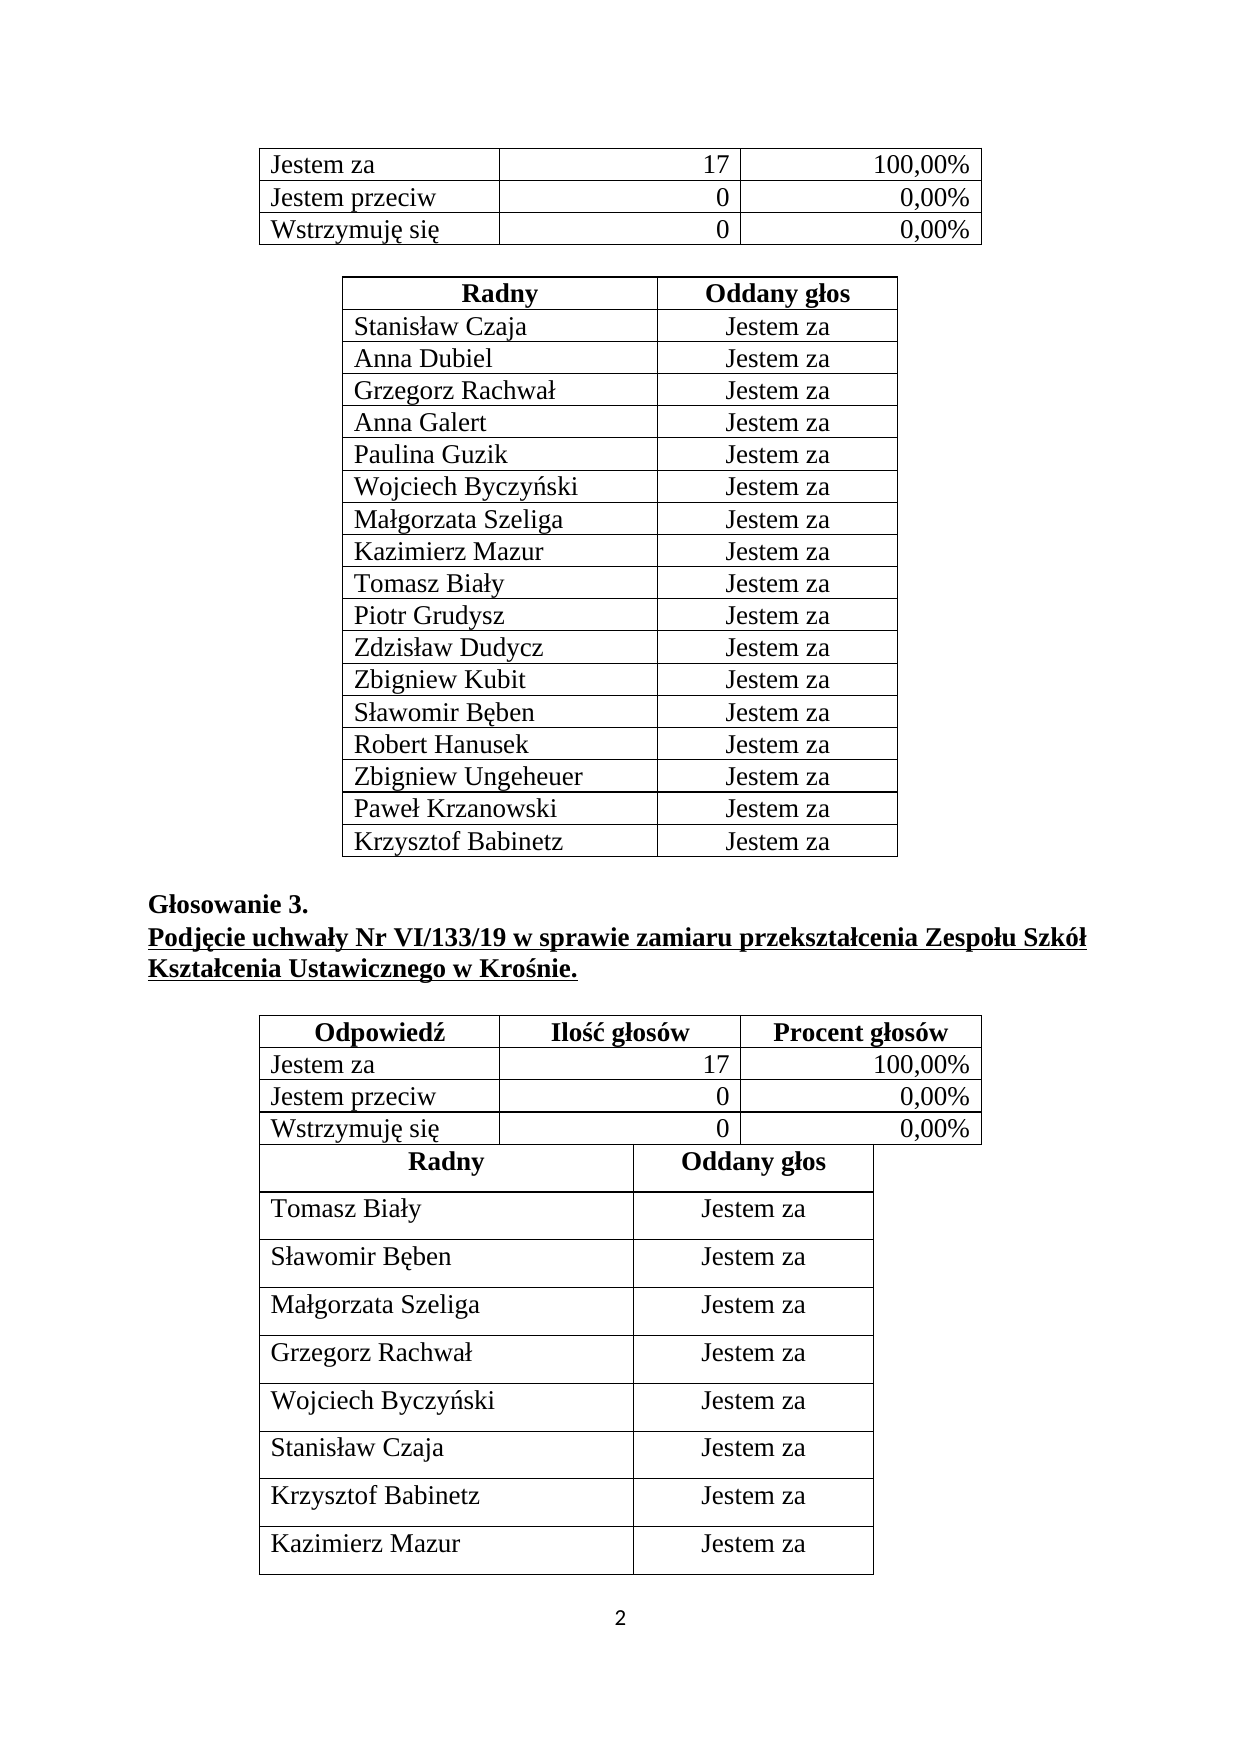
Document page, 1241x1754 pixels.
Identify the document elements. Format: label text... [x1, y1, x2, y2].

table_cell 0,00% [741, 1080, 981, 1111]
table_cell Jestem za [658, 503, 897, 534]
table_cell Anna Dubiel [343, 342, 657, 373]
table_cell 0,00% [741, 1113, 981, 1144]
table_cell Stanisław Czaja [260, 1432, 633, 1478]
table_cell 0 [500, 1113, 740, 1144]
table_cell Wstrzymuję się [260, 1113, 499, 1144]
table_cell Jestem za [658, 760, 897, 791]
table_cell Oddany głos [634, 1145, 873, 1191]
text Głosowanie 3. [148, 888, 1093, 919]
table_cell Jestem za [658, 825, 897, 856]
table_cell Jestem za [658, 374, 897, 405]
table_cell Wstrzymuję się [260, 213, 499, 244]
table_cell Jestem za [634, 1336, 873, 1383]
table_cell Kazimierz Mazur [260, 1527, 633, 1574]
table_header Radny [343, 278, 657, 308]
table_cell Jestem za [658, 438, 897, 469]
table_cell Jestem za [260, 1048, 499, 1079]
table_cell Jestem za [658, 310, 897, 341]
text Podjęcie uchwały Nr VI/133/19 w sprawie zamiaru przekształcenia Zespołu Szkół Kształcenia Ustawicznego w Krośnie. [148, 921, 1093, 984]
table_cell 17 [500, 1048, 740, 1079]
table_header Odpowiedź [260, 1016, 499, 1047]
table_cell Paulina Guzik [343, 438, 657, 469]
table_cell Jestem za [658, 342, 897, 373]
table_cell Jestem za [634, 1384, 873, 1431]
table_cell Sławomir Bęben [260, 1240, 633, 1287]
table_cell Grzegorz Rachwał [343, 374, 657, 405]
table_cell Jestem za [658, 599, 897, 630]
table_cell Grzegorz Rachwał [260, 1336, 633, 1383]
table_cell Jestem za [634, 1288, 873, 1335]
table_cell Jestem za [658, 728, 897, 759]
table_cell Jestem za [658, 793, 897, 823]
table_cell Krzysztof Babinetz [260, 1479, 633, 1526]
table_cell Tomasz Biały [260, 1193, 633, 1239]
table_cell Anna Galert [343, 406, 657, 437]
table_cell Jestem za [658, 535, 897, 566]
table_cell Zbigniew Ungeheuer [343, 760, 657, 791]
table_cell Jestem za [658, 567, 897, 598]
table_cell Piotr Grudysz [343, 599, 657, 630]
table_cell Kazimierz Mazur [343, 535, 657, 566]
table_cell Paweł Krzanowski [343, 793, 657, 823]
table_cell Robert Hanusek [343, 728, 657, 759]
table_cell 0 [500, 1080, 740, 1111]
table_cell Jestem za [634, 1432, 873, 1478]
table_header Procent głosów [741, 1016, 981, 1047]
table_cell 100,00% [741, 149, 981, 180]
table_cell Wojciech Byczyński [260, 1384, 633, 1431]
table_cell Krzysztof Babinetz [343, 825, 657, 856]
table_cell Jestem za [658, 471, 897, 502]
table_cell Tomasz Biały [343, 567, 657, 598]
table_cell 17 [500, 149, 740, 180]
table_cell 0,00% [741, 181, 981, 212]
table_cell Jestem za [658, 696, 897, 727]
table_cell Zbigniew Kubit [343, 664, 657, 695]
table_cell Jestem za [658, 406, 897, 437]
table_cell Jestem za [634, 1240, 873, 1287]
table_cell Małgorzata Szeliga [260, 1288, 633, 1335]
table_cell Wojciech Byczyński [343, 471, 657, 502]
table_cell Jestem za [658, 664, 897, 695]
table_cell Radny [260, 1145, 633, 1191]
table_cell 0 [500, 213, 740, 244]
table_cell Jestem za [634, 1479, 873, 1526]
table_cell Jestem za [658, 631, 897, 663]
table_cell Jestem przeciw [260, 1080, 499, 1111]
table_cell Zdzisław Dudycz [343, 631, 657, 663]
table_cell Stanisław Czaja [343, 310, 657, 341]
table_cell Jestem przeciw [260, 181, 499, 212]
table_cell Jestem za [634, 1193, 873, 1239]
table_cell 0,00% [741, 213, 981, 244]
table_cell Małgorzata Szeliga [343, 503, 657, 534]
table_cell Jestem za [260, 149, 499, 180]
table_cell 100,00% [741, 1048, 981, 1079]
table_cell Sławomir Bęben [343, 696, 657, 727]
table_cell Jestem za [634, 1527, 873, 1574]
table_header Ilość głosów [500, 1016, 740, 1047]
table_cell 0 [500, 181, 740, 212]
table_header Oddany głos [658, 278, 897, 308]
